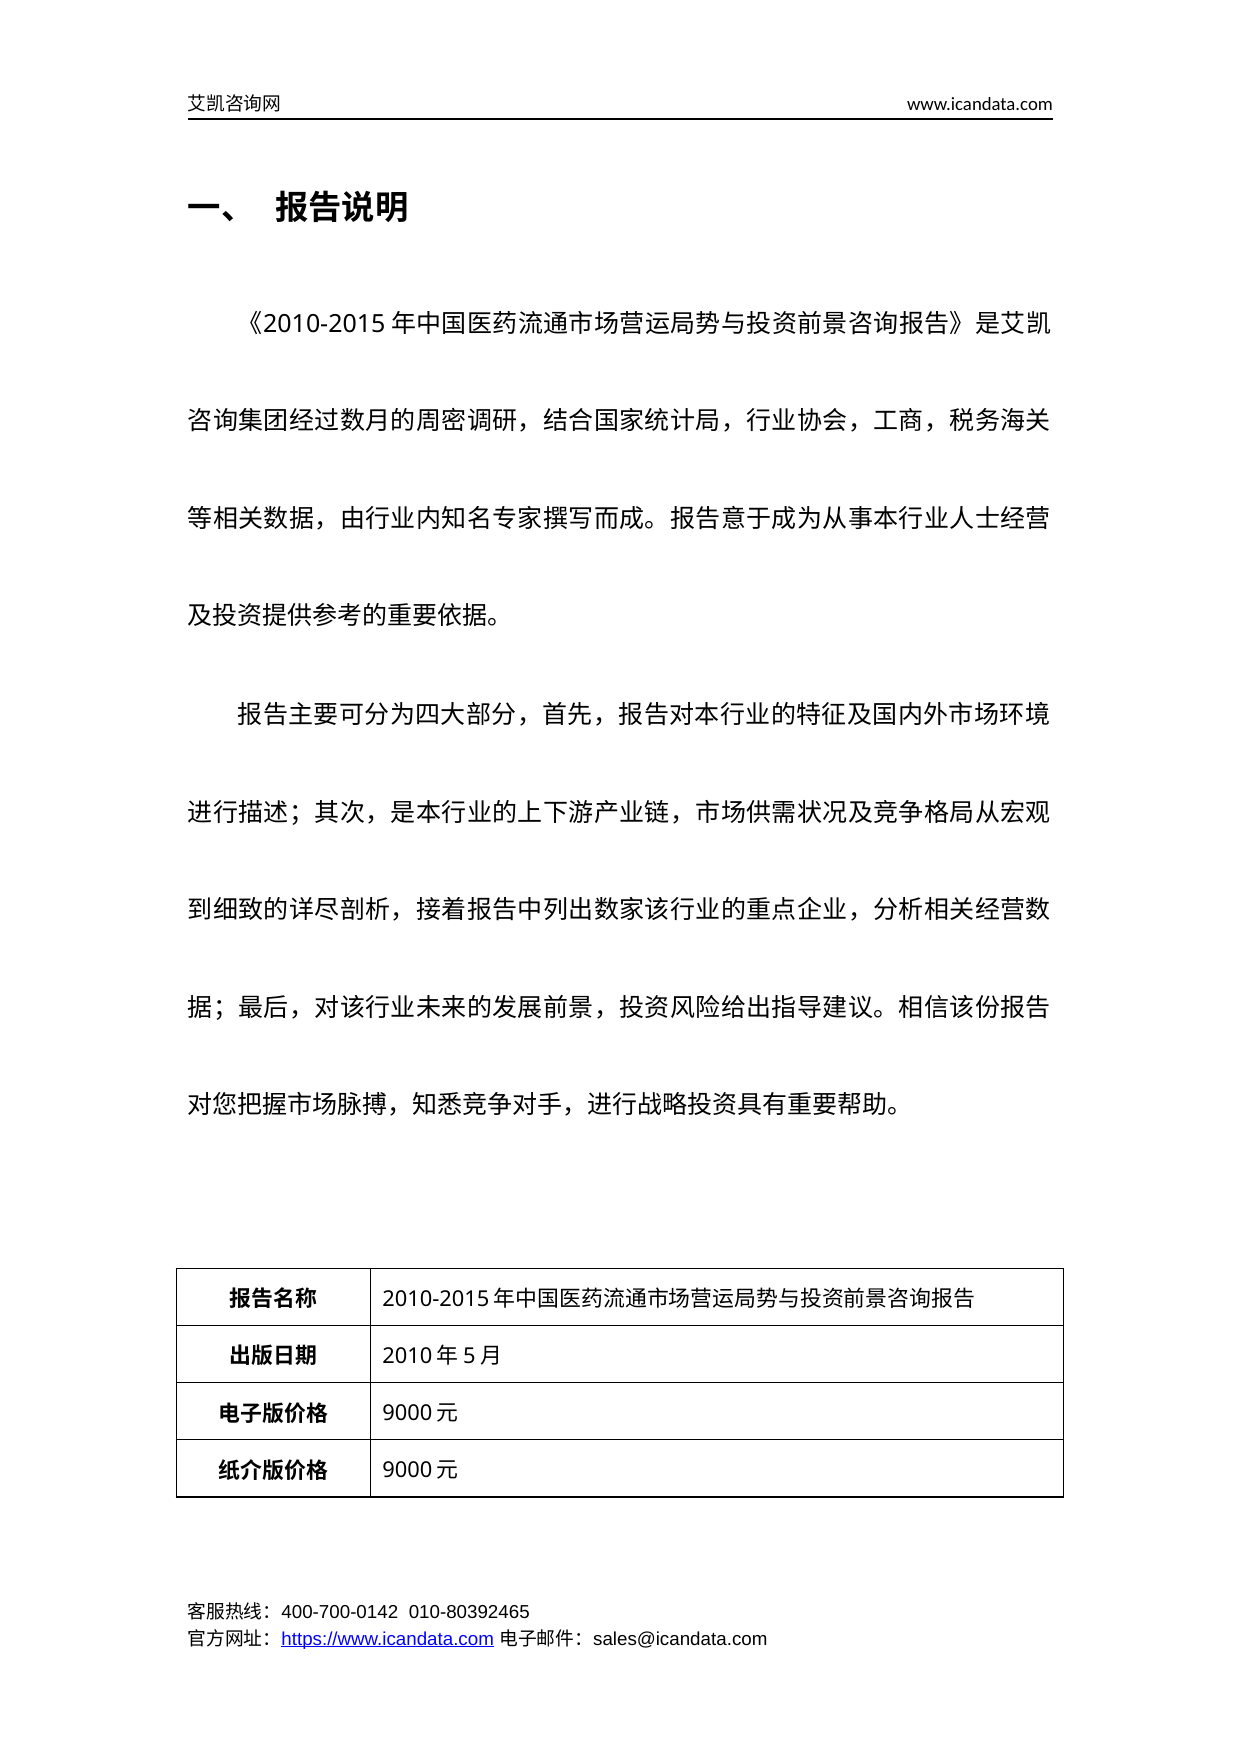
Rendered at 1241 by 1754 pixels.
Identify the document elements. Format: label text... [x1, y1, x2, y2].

table_cell 纸介版价格 [177, 1440, 370, 1496]
table_cell 2010年5月 [371, 1326, 1063, 1382]
table_cell 9000元 [371, 1383, 1063, 1439]
table_header 2010-2015年中国医药流通市场营运局势与投资前景咨询报告 [371, 1269, 1063, 1325]
table_cell 9000元 [371, 1440, 1063, 1496]
text 报告主要可分为四大部分，首先，报告对本行业的特征及国内外市场环境进行描述；其次，是本行业的上下游产业链，市场供需状况及竞争格局从宏观到细致的详尽剖析，接着报告中列出数家该行业的重点企业，分析相关经营数据；最后，对该行业未来的发展前景，投资风险给出指导建议。相信该份报告对您把握市场脉搏，知悉竞争对手，进行战略投资具有重要帮助。 [187, 681, 1053, 1136]
text 《2010-2015年中国医药流通市场营运局势与投资前景咨询报告》是艾凯咨询集团经过数月的周密调研，结合国家统计局，行业协会，工商，税务海关等相关数据，由行业内知名专家撰写而成。报告意于成为从事本行业人士经营及投资提供参考的重要依据。 [187, 289, 1053, 646]
subtitle 报告说明 [187, 172, 1053, 237]
table_cell 电子版价格 [177, 1383, 370, 1439]
table_header 报告名称 [177, 1269, 370, 1325]
table_cell 出版日期 [177, 1326, 370, 1382]
